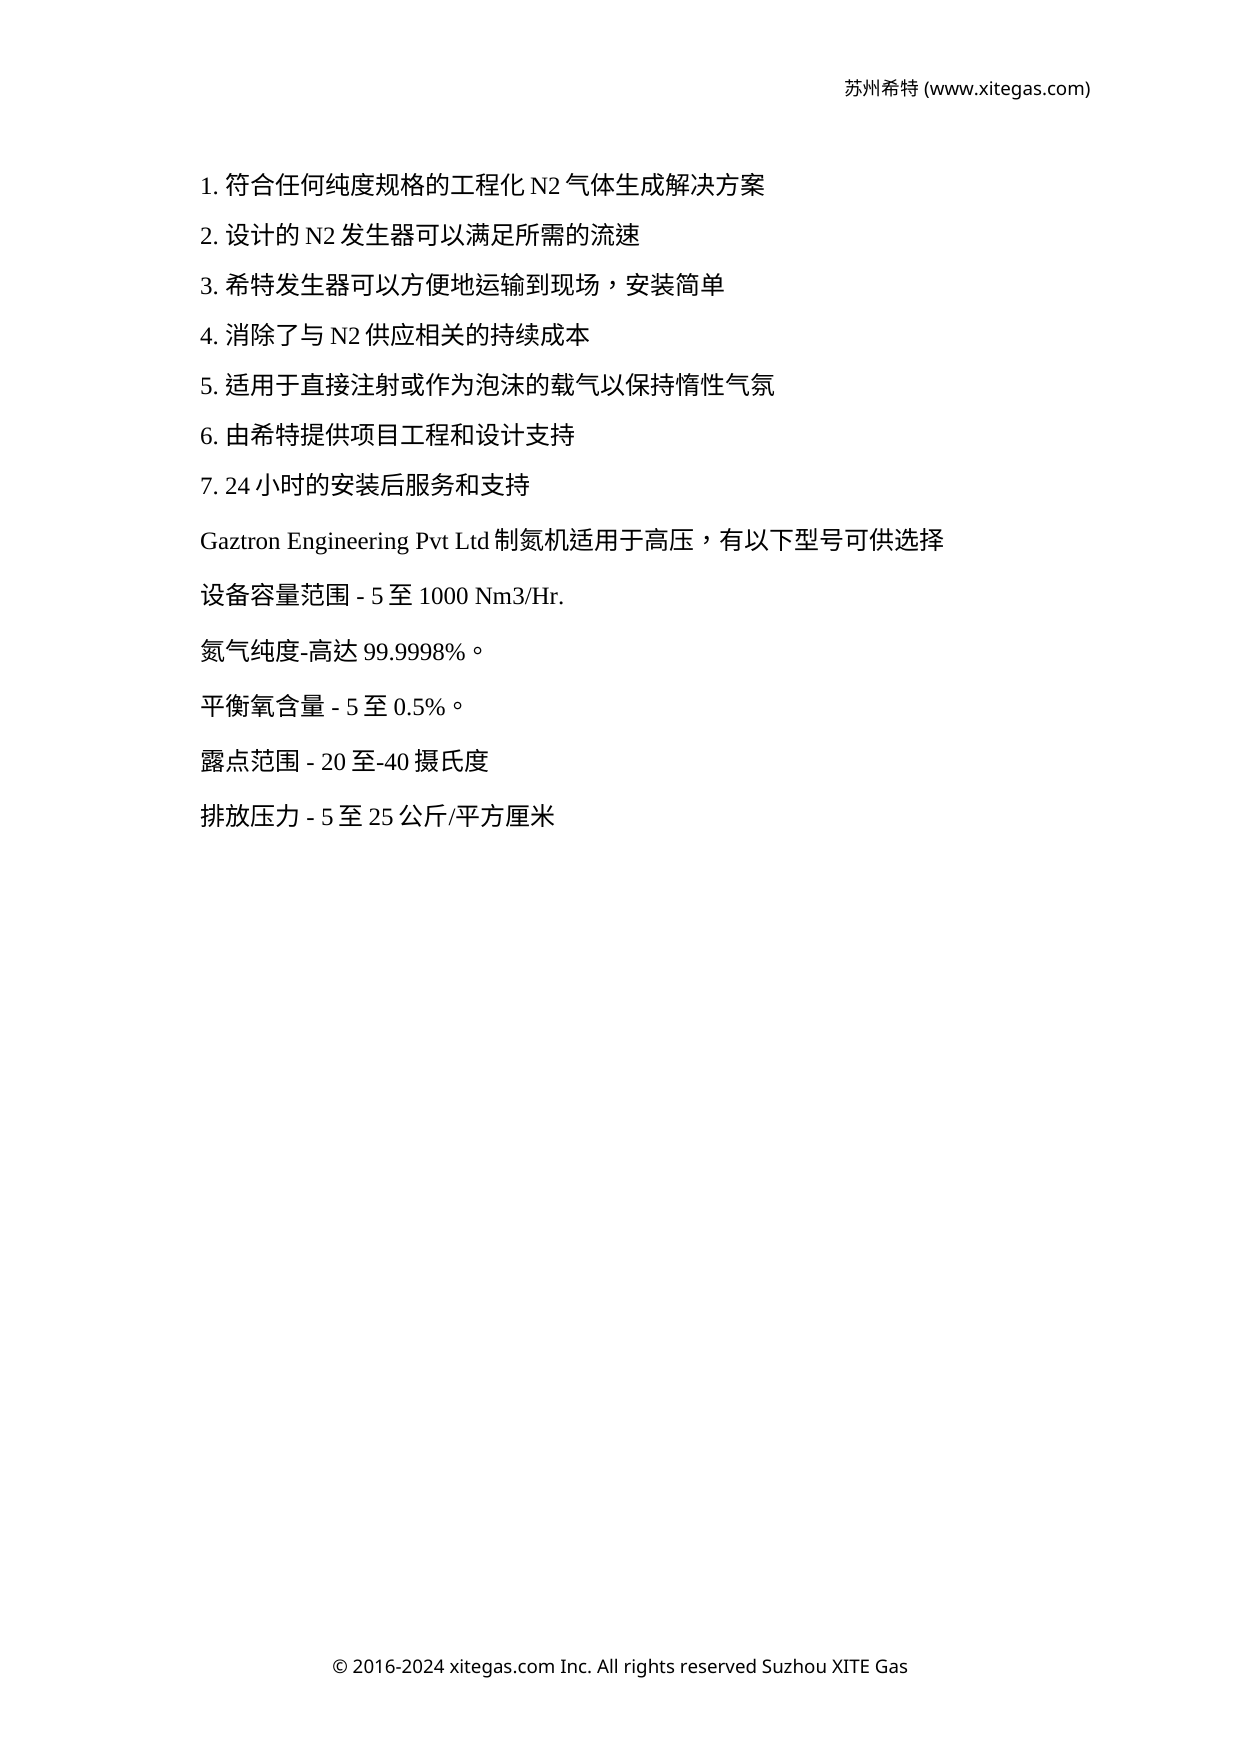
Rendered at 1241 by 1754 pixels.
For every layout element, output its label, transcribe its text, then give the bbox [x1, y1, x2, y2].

text 氮气纯度-高达99.9998%。 [150, 615, 1090, 665]
list 24小时的安装后服务和支持 [150, 450, 1090, 500]
list 符合任何纯度规格的工程化N2气体生成解决方案 [150, 150, 1090, 200]
text 平衡氧含量 - 5至0.5%。 [150, 670, 1090, 720]
list 设计的N2发生器可以满足所需的流速 [150, 200, 1090, 250]
text 排放压力 - 5至25公斤/平方厘米 [150, 781, 1090, 831]
list 适用于直接注射或作为泡沫的载气以保持惰性气氛 [150, 350, 1090, 400]
text 设备容量范围 - 5至1000 Nm3/Hr. [150, 560, 1090, 610]
list 消除了与N2供应相关的持续成本 [150, 300, 1090, 350]
list 由希特提供项目工程和设计支持 [150, 400, 1090, 450]
list 希特发生器可以方便地运输到现场，安装简单 [150, 250, 1090, 300]
text 露点范围 - 20至-40摄氏度 [150, 726, 1090, 776]
text Gaztron Engineering Pvt Ltd制氮机适用于高压，有以下型号可供选择 [150, 505, 1090, 555]
